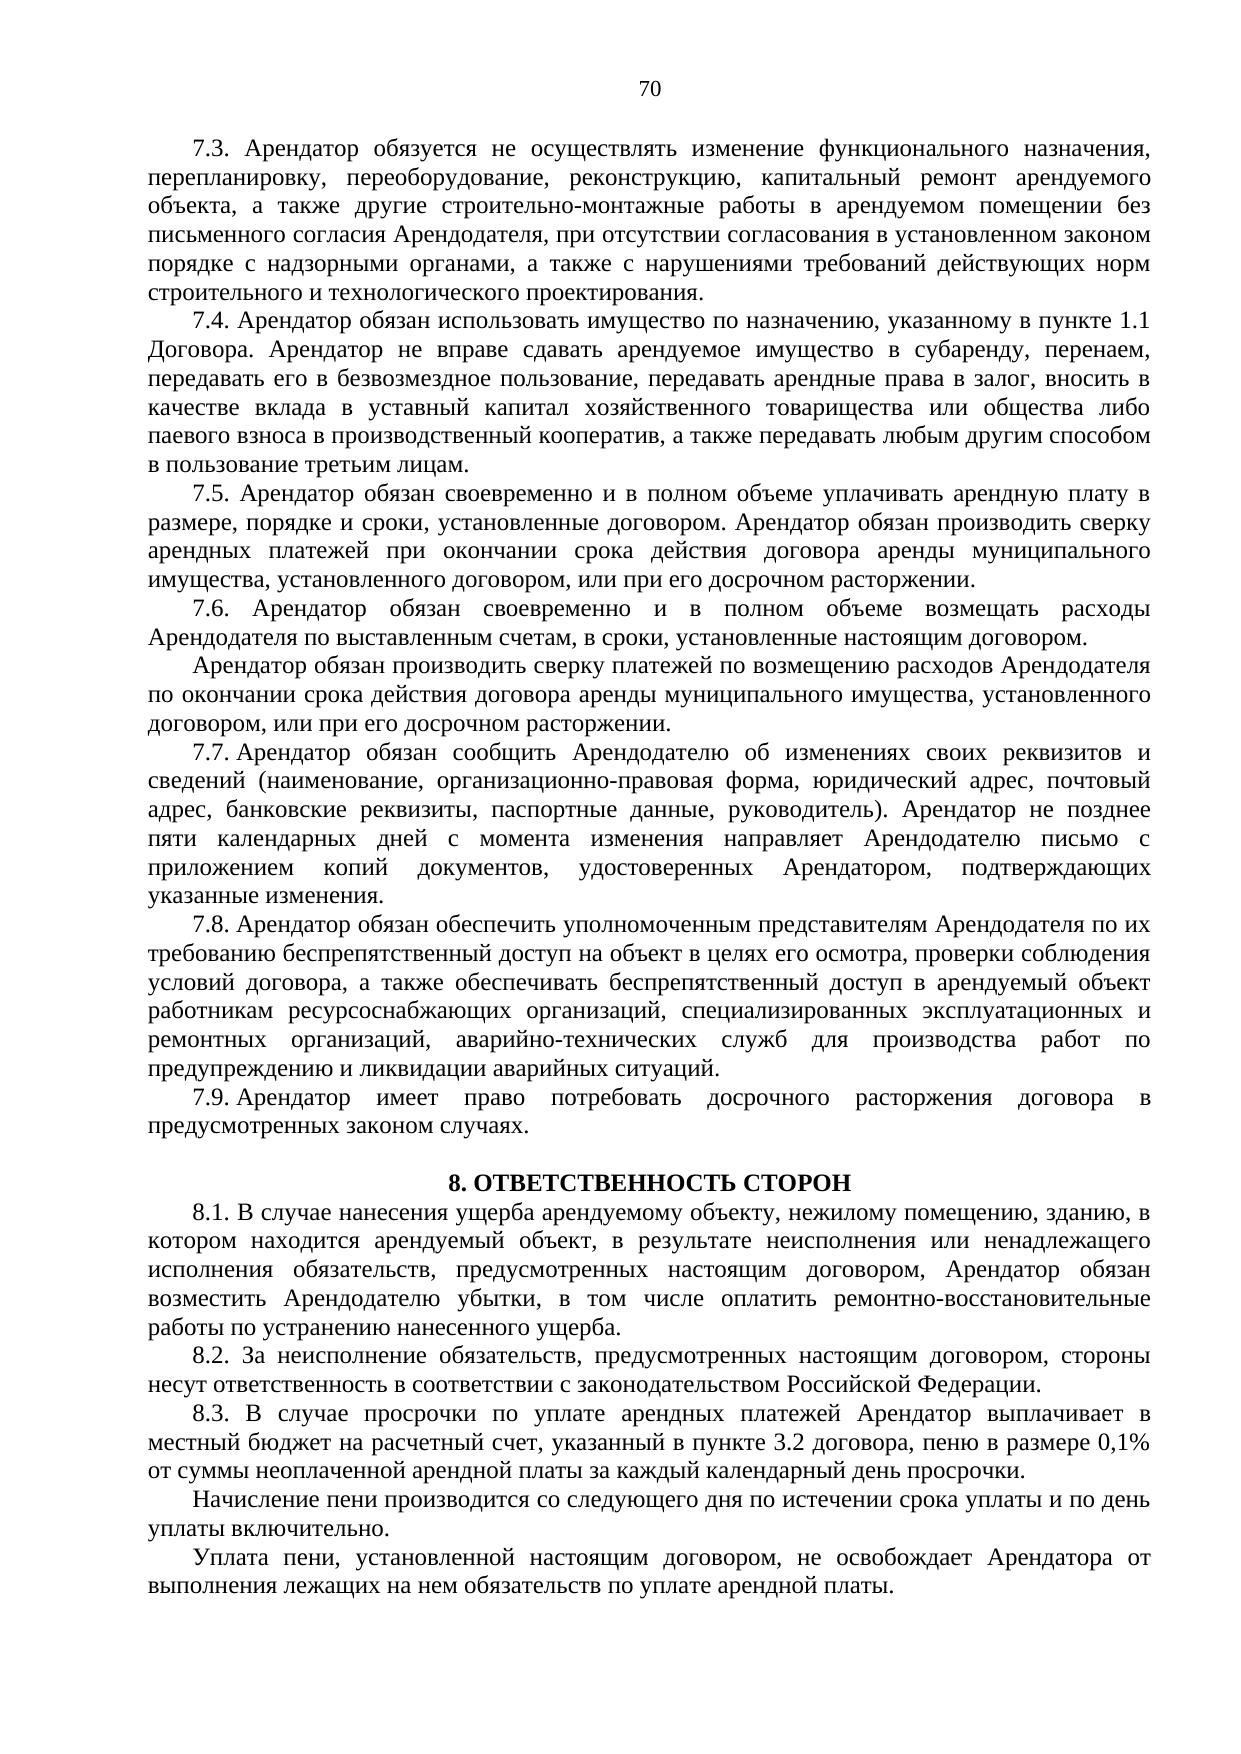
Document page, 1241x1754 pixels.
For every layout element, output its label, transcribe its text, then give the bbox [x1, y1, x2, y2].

text 7.7. Арендатор обязан сообщить Арендодателю об изменениях своих реквизитов и сведений (наименование, организационно-правовая форма, юридический адрес, почтовый адрес, банковские реквизиты, паспортные данные, руководитель). Арендатор не позднее пяти календарных дней с момента изменения направляет Арендодателю письмо с приложением копий документов, удостоверенных Арендатором, подтверждающих указанные изменения. [148, 737, 1152, 909]
text 8. ОТВЕТСТВЕННОСТЬ СТОРОН [148, 1168, 1152, 1197]
text Уплата пени, установленной настоящим договором, не освобождает Арендатора от выполнения лежащих на нем обязательств по уплате арендной платы. [148, 1542, 1152, 1599]
text 8.2. За неисполнение обязательств, предусмотренных настоящим договором, стороны несут ответственность в соответствии с законодательством Российской Федерации. [148, 1340, 1152, 1398]
text Начисление пени производится со следующего дня по истечении срока уплаты и по день уплаты включительно. [148, 1484, 1152, 1542]
text 7.9. Арендатор имеет право потребовать досрочного расторжения договора в предусмотренных законом случаях. [148, 1082, 1152, 1139]
text 7.8. Арендатор обязан обеспечить уполномоченным представителям Арендодателя по их требованию беспрепятственный доступ на объект в целях его осмотра, проверки соблюдения условий договора, а также обеспечивать беспрепятственный доступ в арендуемый объект работникам ресурсоснабжающих организаций, специализированных эксплуатационных и ремонтных организаций, аварийно-технических служб для производства работ по предупреждению и ликвидации аварийных ситуаций. [148, 909, 1152, 1082]
text Арендатор обязан производить сверку платежей по возмещению расходов Арендодателя по окончании срока действия договора аренды муниципального имущества, установленного договором, или при его досрочном расторжении. [148, 650, 1152, 737]
text 7.4. Арендатор обязан использовать имущество по назначению, указанному в пункте 1.1 Договора. Арендатор не вправе сдавать арендуемое имущество в субаренду, перенаем, передавать его в безвозмездное пользование, передавать арендные права в залог, вносить в качестве вклада в уставный капитал хозяйственного товарищества или общества либо паевого взноса в производственный кооператив, а также передавать любым другим способом в пользование третьим лицам. [148, 305, 1152, 478]
text 7.6. Арендатор обязан своевременно и в полном объеме возмещать расходы Арендодателя по выставленным счетам, в сроки, установленные настоящим договором. [148, 593, 1152, 650]
text 7.3. Арендатор обязуется не осуществлять изменение функционального назначения, перепланировку, переоборудование, реконструкцию, капитальный ремонт арендуемого объекта, а также другие строительно-монтажные работы в арендуемом помещении без письменного согласия Арендодателя, при отсутствии согласования в установленном законом порядке с надзорными органами, а также с нарушениями требований действующих норм строительного и технологического проектирования. [148, 133, 1152, 305]
text 8.1. В случае нанесения ущерба арендуемому объекту, нежилому помещению, зданию, в котором находится арендуемый объект, в результате неисполнения или ненадлежащего исполнения обязательств, предусмотренных настоящим договором, Арендатор обязан возместить Арендодателю убытки, в том числе оплатить ремонтно-восстановительные работы по устранению нанесенного ущерба. [148, 1197, 1152, 1340]
text 8.3. В случае просрочки по уплате арендных платежей Арендатор выплачивает в местный бюджет на расчетный счет, указанный в пункте 3.2 договора, пеню в размере 0,1% от суммы неоплаченной арендной платы за каждый календарный день просрочки. [148, 1398, 1152, 1484]
text 7.5. Арендатор обязан своевременно и в полном объеме уплачивать арендную плату в размере, порядке и сроки, установленные договором. Арендатор обязан производить сверку арендных платежей при окончании срока действия договора аренды муниципального имущества, установленного договором, или при его досрочном расторжении. [148, 478, 1152, 593]
